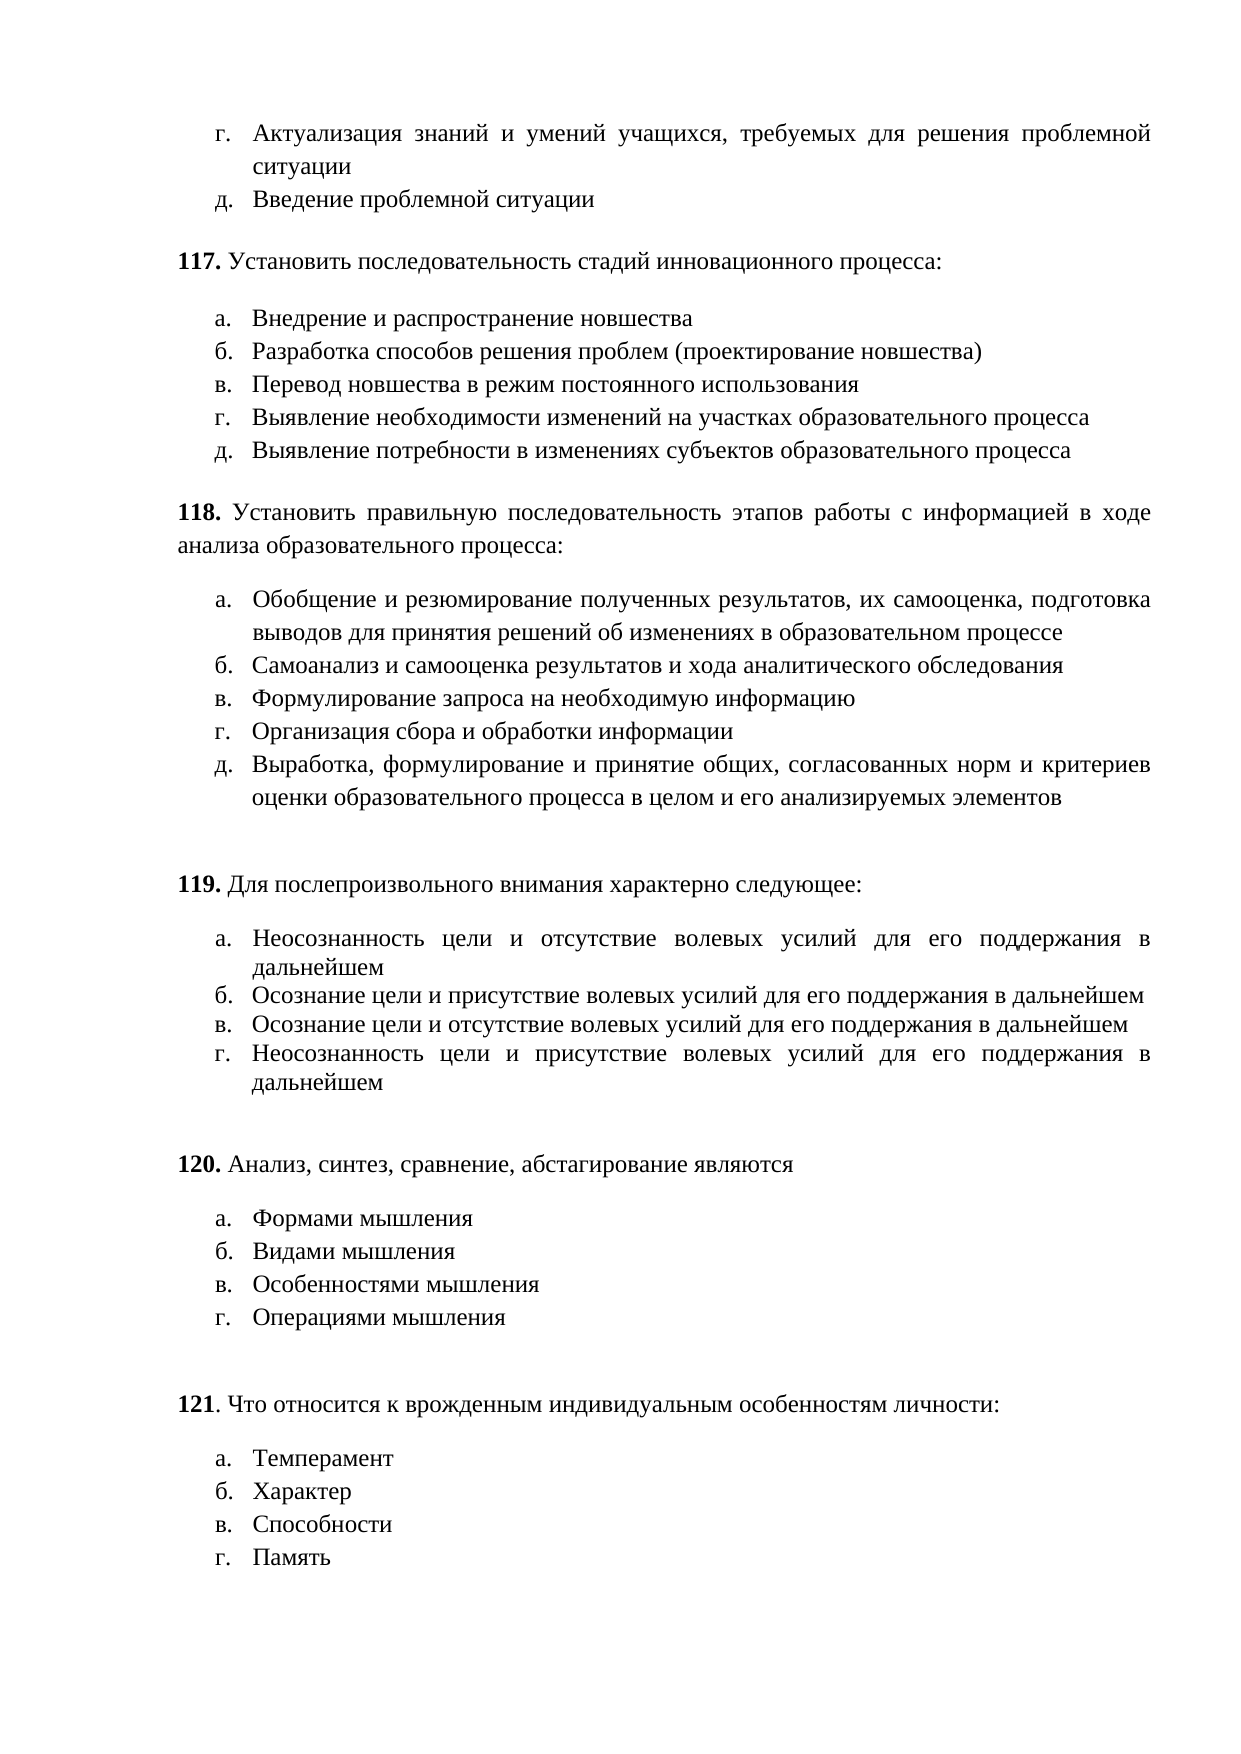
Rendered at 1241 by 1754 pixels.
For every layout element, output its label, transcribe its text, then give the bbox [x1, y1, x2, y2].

text 121. Что относится к врожденным индивидуальным особенностям личности: [177, 1389, 1152, 1418]
text 117. Установить последовательность стадий инновационного процесса: [177, 246, 1152, 275]
list Неосознанность цели и присутствие волевых усилий для его поддержания в дальнейшем [214, 1038, 1152, 1096]
list Выработка, формулирование и принятие общих, согласованных норм и критериев оценки образовательного процесса в целом и его анализируемых элементов [214, 749, 1152, 811]
list Введение проблемной ситуации [215, 184, 1152, 213]
list Темперамент [215, 1443, 1152, 1472]
text 118. Установить правильную последовательность этапов работы с информацией в ходе анализа образовательного процесса: [177, 497, 1152, 559]
list Разработка способов решения проблем (проектирование новшества) [214, 336, 1152, 365]
list Формами мышления [215, 1203, 1152, 1232]
list Особенностями мышления [215, 1269, 1152, 1298]
list Осознание цели и отсутствие волевых усилий для его поддержания в дальнейшем [214, 1009, 1152, 1038]
list Операциями мышления [215, 1302, 1152, 1331]
list Видами мышления [215, 1236, 1152, 1265]
list Осознание цели и присутствие волевых усилий для его поддержания в дальнейшем [214, 981, 1152, 1009]
list Выявление потребности в изменениях субъектов образовательного процесса [214, 436, 1152, 464]
list Обобщение и резюмирование полученных результатов, их самооценка, подготовка выводов для принятия решений об изменениях в образовательном процессе [215, 584, 1152, 646]
list Самоанализ и самооценка результатов и хода аналитического обследования [214, 650, 1152, 679]
list Формулирование запроса на необходимую информацию [214, 683, 1152, 712]
list Характер [215, 1476, 1152, 1505]
list Способности [215, 1509, 1152, 1538]
list Организация сбора и обработки информации [214, 716, 1152, 745]
list Перевод новшества в режим постоянного использования [214, 369, 1152, 398]
text 120. Анализ, синтез, сравнение, абстагирование являются [177, 1149, 1152, 1178]
list Неосознанность цели и отсутствие волевых усилий для его поддержания в дальнейшем [215, 923, 1152, 981]
list Память [215, 1542, 1152, 1571]
list Актуализация знаний и умений учащихся, требуемых для решения проблемной ситуации [215, 118, 1152, 180]
list Выявление необходимости изменений на участках образовательного процесса [214, 402, 1152, 431]
list Внедрение и распространение новшества [214, 303, 1152, 332]
text 119. Для послепроизвольного внимания характерно следующее: [177, 869, 1152, 898]
